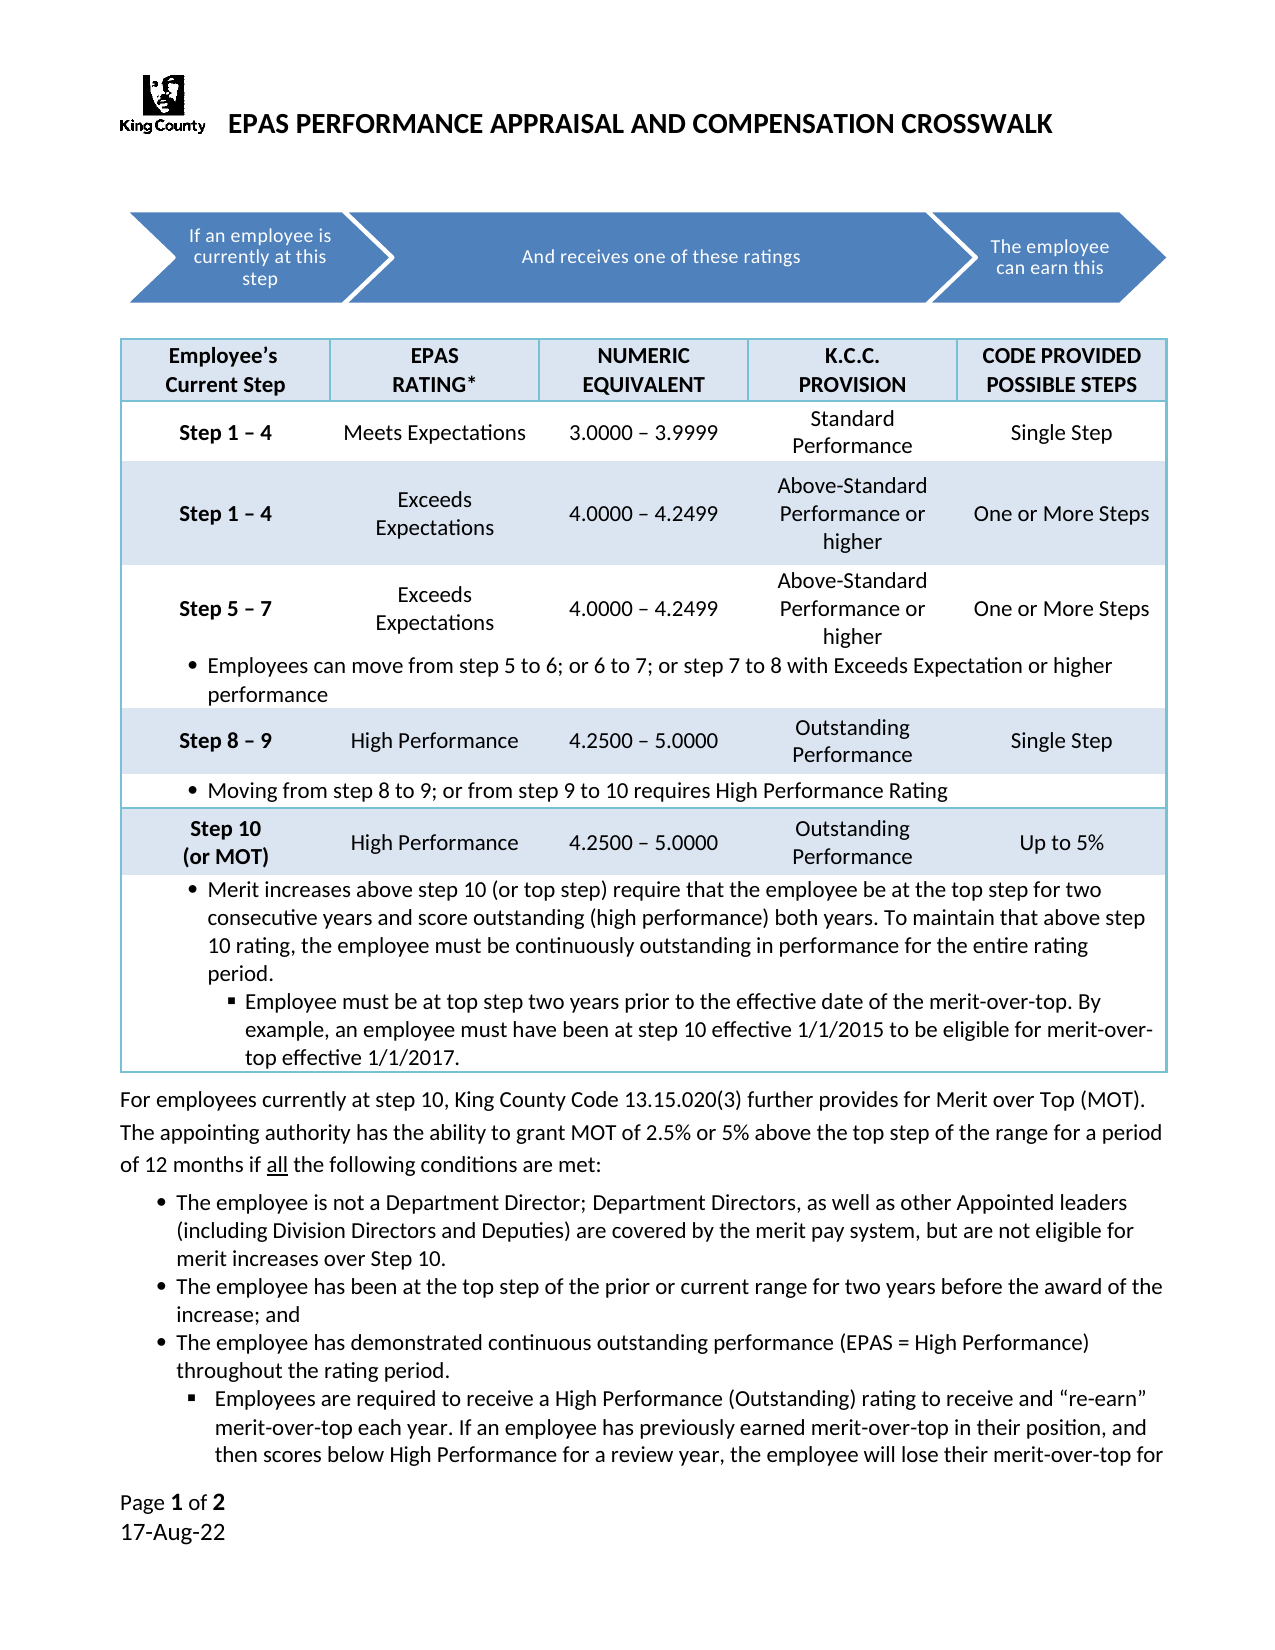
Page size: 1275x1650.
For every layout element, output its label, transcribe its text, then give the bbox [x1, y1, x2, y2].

picture [120, 75, 206, 134]
table_cell Above-Standard Performance or higher [748, 461, 957, 565]
table_cell Single Step [957, 402, 1165, 461]
list The employee is not a Department Director; Department Directors, as well as other Appointed leaders (including Division Directors and Deputies) are covered by the merit pay system, but are not eligible for merit increases over Step 10. [157, 1188, 1185, 1272]
text For employees currently at step 10, King County Code 13.15.020(3) further provides for Merit over Top (MOT). The appointing authority has the ability to grant MOT of 2.5% or 5% above the top step of the range for a period of 12 months if all the following conditions are met: [120, 1086, 1185, 1178]
table_header Employee’s Current Step [122, 340, 329, 400]
table_cell Moving from step 8 to 9; or from step 9 to 10 requires High Performance Rating [122, 774, 1165, 807]
table_cell Step 8 – 9 [122, 708, 330, 774]
table_cell Meets Expectations [330, 402, 539, 461]
table_cell Outstanding Performance [748, 809, 957, 875]
table_cell Step 1 – 4 [122, 461, 330, 565]
table_header EPAS RATING* [331, 340, 538, 400]
table_cell 4.2500 – 5.0000 [539, 708, 748, 774]
table_cell Step 1 – 4 [122, 402, 330, 461]
table_cell High Performance [330, 809, 539, 875]
table_cell High Performance [330, 708, 539, 774]
list The employee has demonstrated continuous outstanding performance (EPAS = High Performance) throughout the rating period. [157, 1328, 1185, 1384]
table_cell Standard Performance [748, 402, 957, 461]
table_cell Exceeds Expectations [330, 565, 539, 652]
table_cell Exceeds Expectations [330, 461, 539, 565]
table_cell 4.0000 – 4.2499 [539, 461, 748, 565]
table_cell 4.2500 – 5.0000 [539, 809, 748, 875]
table_cell Step 5 – 7 [122, 565, 330, 652]
table_cell Up to 5% [957, 809, 1165, 875]
table_cell One or More Steps [957, 565, 1165, 652]
table_cell Outstanding Performance [748, 708, 957, 774]
table_cell Merit increases above step 10 (or top step) require that the employee be at the top step for two consecutive years and score outstanding (high performance) both years. To maintain that above step 10 rating, the employee must be continuously outstanding in performance for the entire rating period. Employee must be at top step two years prior to the effective date of the merit-over-top. By example, an employee must have been at step 10 effective 1/1/2015 to be eligible for merit-over-top effective 1/1/2017. [122, 875, 1165, 1071]
table_header K.C.C. PROVISION [749, 340, 956, 400]
table_cell Step 10 (or MOT) [122, 809, 330, 875]
table_cell Above-Standard Performance or higher [748, 565, 957, 652]
table_cell Single Step [957, 708, 1165, 774]
table_cell 4.0000 – 4.2499 [539, 565, 748, 652]
table_cell Employees can move from step 5 to 6; or 6 to 7; or step 7 to 8 with Exceeds Expectation or higher performance [122, 652, 1165, 708]
list The employee has been at the top step of the prior or current range for two years before the award of the increase; and [157, 1272, 1185, 1328]
table_cell 3.0000 – 3.9999 [539, 402, 748, 461]
table_cell One or More Steps [957, 461, 1165, 565]
table_header CODE PROVIDED POSSIBLE STEPS [958, 340, 1165, 400]
table_header NUMERIC EQUIVALENT [540, 340, 747, 400]
